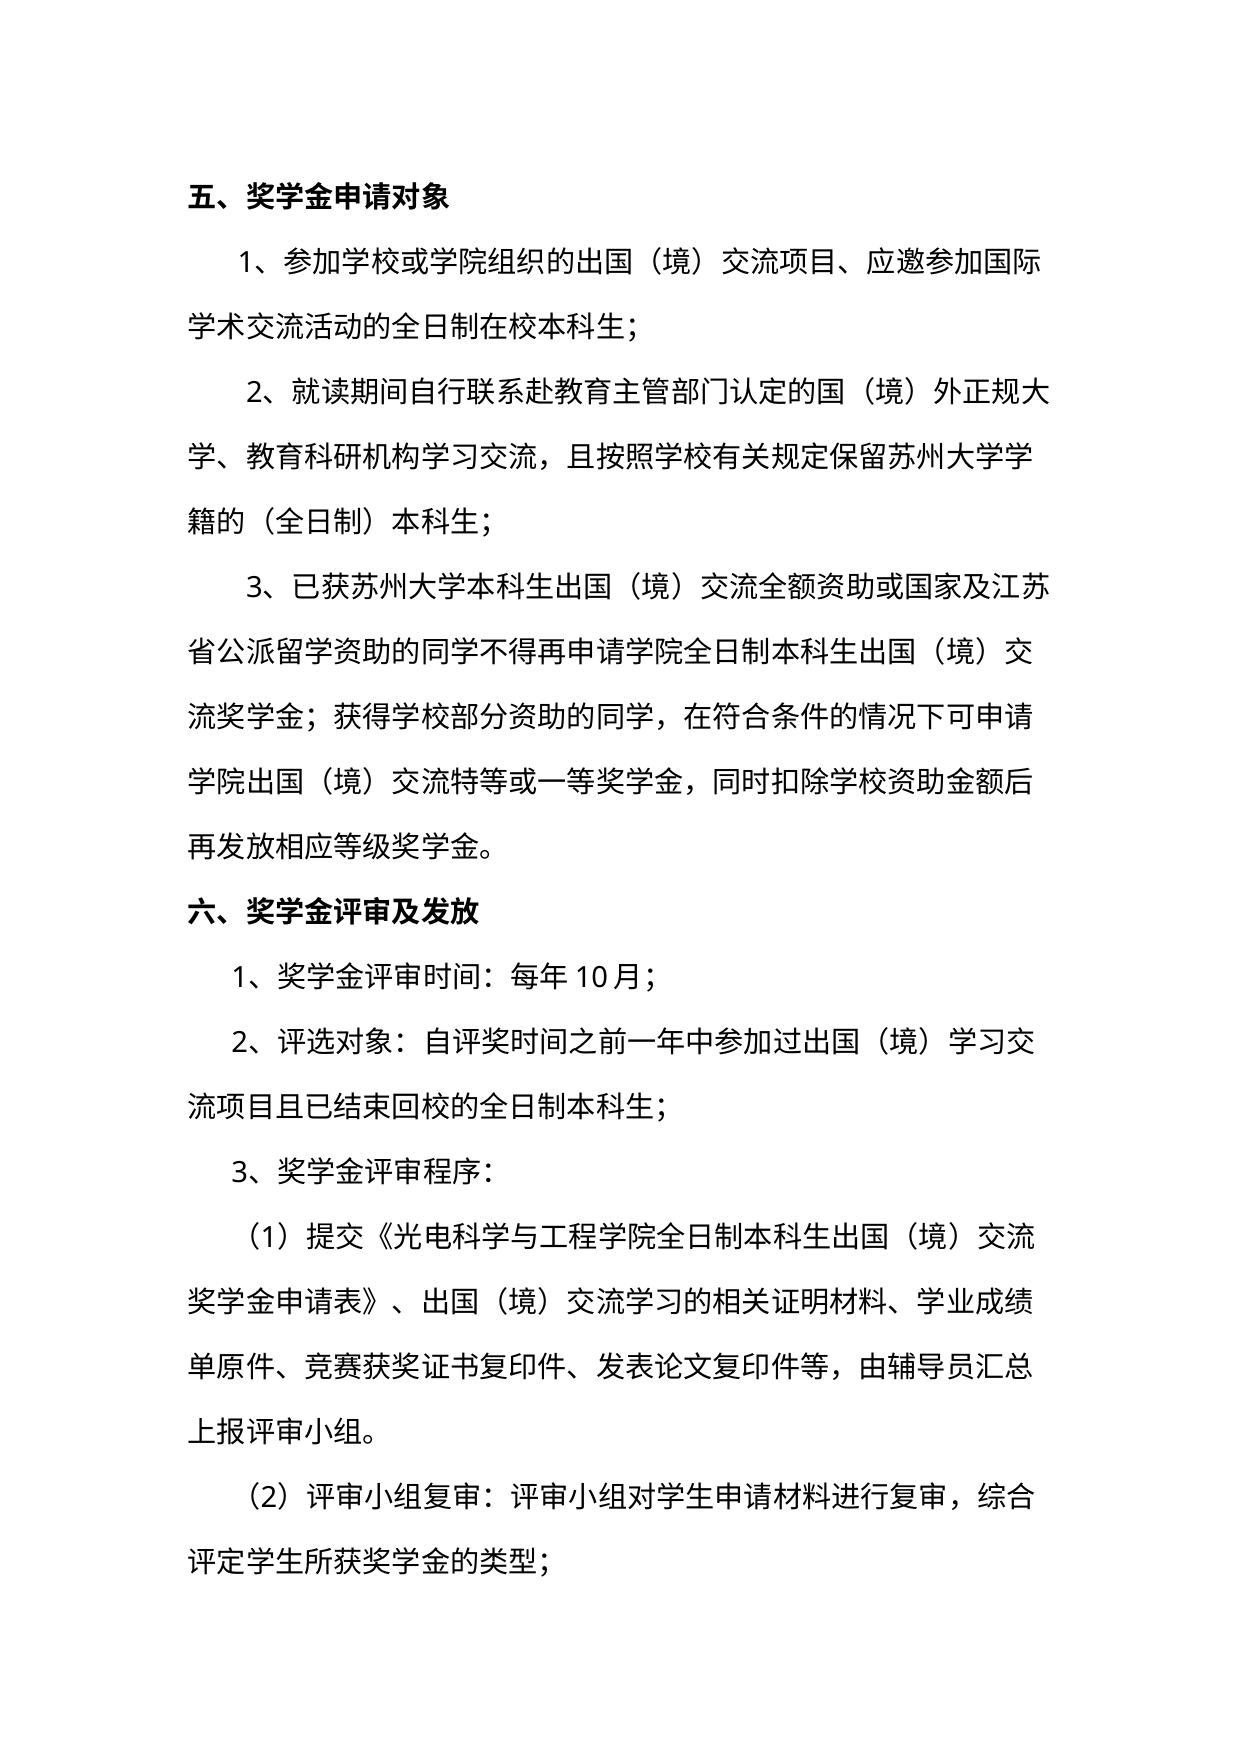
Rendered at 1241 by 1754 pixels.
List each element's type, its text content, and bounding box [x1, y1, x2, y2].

text （2）评审小组复审：评审小组对学生申请材料进行复审，综合评定学生所获奖学金的类型； [187, 1462, 1053, 1592]
text 六、奖学金评审及发放 [187, 877, 1053, 942]
text 3、已获苏州大学本科生出国（境）交流全额资助或国家及江苏省公派留学资助的同学不得再申请学院全日制本科生出国（境）交流奖学金；获得学校部分资助的同学，在符合条件的情况下可申请学院出国（境）交流特等或一等奖学金，同时扣除学校资助金额后再发放相应等级奖学金。 [187, 552, 1053, 877]
text （1）提交《光电科学与工程学院全日制本科生出国（境）交流奖学金申请表》、出国（境）交流学习的相关证明材料、学业成绩单原件、竞赛获奖证书复印件、发表论文复印件等，由辅导员汇总上报评审小组。 [187, 1202, 1053, 1462]
text 2、评选对象：自评奖时间之前一年中参加过出国（境）学习交流项目且已结束回校的全日制本科生； [187, 1007, 1053, 1137]
text 五、奖学金申请对象 1、参加学校或学院组织的出国（境）交流项目、应邀参加国际学术交流活动的全日制在校本科生； [187, 162, 1053, 357]
text 3、奖学金评审程序： [231, 1137, 1053, 1202]
text 2、就读期间自行联系赴教育主管部门认定的国（境）外正规大学、教育科研机构学习交流，且按照学校有关规定保留苏州大学学籍的（全日制）本科生； [187, 357, 1053, 552]
text 1、奖学金评审时间：每年10月； [187, 942, 1053, 1007]
